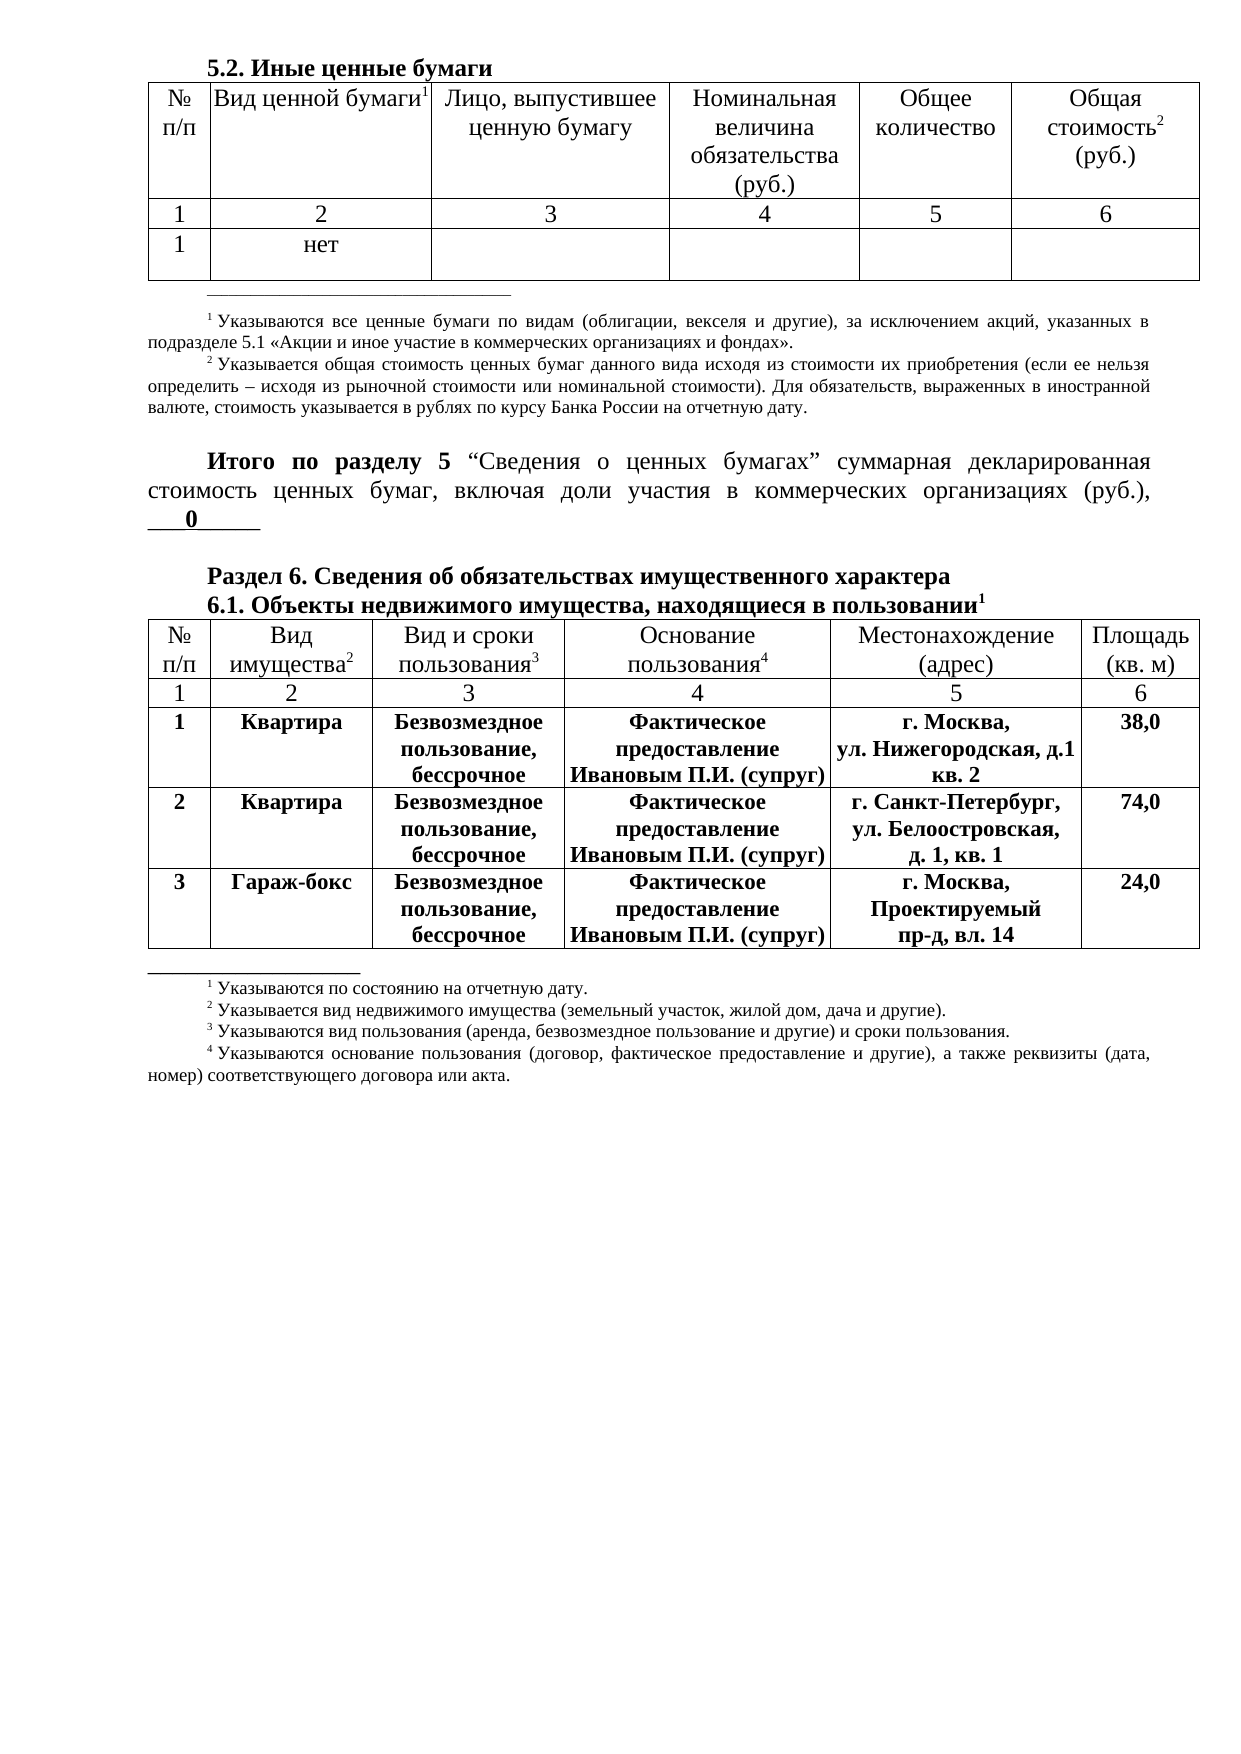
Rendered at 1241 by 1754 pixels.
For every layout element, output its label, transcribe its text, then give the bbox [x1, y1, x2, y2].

table_cell 1 [149, 708, 210, 787]
table_cell нет [211, 229, 431, 280]
table_cell Фактическое предоставление Ивановым П.И. (супруг) [565, 708, 830, 787]
table_cell Фактическое предоставление Ивановым П.И. (супруг) [565, 788, 830, 867]
table_cell 4 [565, 679, 830, 707]
table_cell 1 [149, 199, 210, 228]
table_cell Гараж-бокс [211, 869, 372, 947]
table_header Общее количество [860, 83, 1011, 198]
table_cell г. Москва, ул. Нижегородская, д.1 кв. 2 [831, 708, 1081, 787]
text 1 Указываются все ценные бумаги по видам (облигации, векселя и другие), за исключением акций, указанных в подразделе 5.1 «Акции и иное участие в коммерческих организациях и фондах». [148, 310, 1152, 353]
table_header Основание пользования4 [565, 620, 830, 677]
text _________________ [148, 949, 1152, 977]
table_cell 5 [860, 199, 1011, 228]
table_cell 3 [373, 679, 564, 707]
table_cell 2 [211, 199, 431, 228]
table_header Вид и сроки пользования3 [373, 620, 564, 677]
table_cell Безвозмездное пользование, бессрочное [373, 788, 564, 867]
table_cell 1 [149, 679, 210, 707]
table_cell [1012, 229, 1199, 280]
text 2 Указывается вид недвижимого имущества (земельный участок, жилой дом, дача и другие). [148, 999, 1152, 1020]
table_cell 38,0 [1082, 708, 1199, 787]
table_cell 5 [831, 679, 1081, 707]
table_cell [432, 229, 669, 280]
table_header Местонахождение (адрес) [831, 620, 1081, 677]
table_cell г. Москва, Проектируемый пр-д, вл. 14 [831, 869, 1081, 947]
table_cell Безвозмездное пользование, бессрочное [373, 869, 564, 947]
table_header Лицо, выпустившее ценную бумагу [432, 83, 669, 198]
table_cell г. Санкт-Петербург, ул. Белоостровская, д. 1, кв. 1 [831, 788, 1081, 867]
table_cell 1 [149, 229, 210, 280]
table_cell [860, 229, 1011, 280]
text 2 Указывается общая стоимость ценных бумаг данного вида исходя из стоимости их приобретения (если ее нельзя определить – исходя из рыночной стоимости или номинальной стоимости). Для обязательств, выраженных в иностранной валюте, стоимость указывается в рублях по курсу Банка России на отчетную дату. [148, 353, 1152, 418]
text 4 Указываются основание пользования (договор, фактическое предоставление и другие), а также реквизиты (дата, номер) соответствующего договора или акта. [148, 1042, 1152, 1085]
table_cell Безвозмездное пользование, бессрочное [373, 708, 564, 787]
table_cell Квартира [211, 788, 372, 867]
text Итого по разделу 5 “Сведения о ценных бумагах” суммарная декларированная стоимость ценных бумаг, включая доли участия в коммерческих организациях (руб.), ___0_____ [148, 446, 1152, 533]
table_header Вид ценной бумаги1 [211, 83, 431, 198]
table_header Площадь (кв. м) [1082, 620, 1199, 677]
table_header № п/п [149, 83, 210, 198]
table_cell 6 [1082, 679, 1199, 707]
text 3 Указываются вид пользования (аренда, безвозмездное пользование и другие) и сроки пользования. [148, 1020, 1152, 1042]
table_cell [670, 229, 859, 280]
table_cell 24,0 [1082, 869, 1199, 947]
table_header Общая стоимость2 (руб.) [1012, 83, 1199, 198]
table_cell 2 [211, 679, 372, 707]
text __________________________________________ [148, 281, 1152, 310]
table_cell 6 [1012, 199, 1199, 228]
table_cell 4 [670, 199, 859, 228]
table_cell 3 [149, 869, 210, 947]
table_header Номинальная величина обязательства (руб.) [670, 83, 859, 198]
text Раздел 6. Сведения об обязательствах имущественного характера [148, 561, 1152, 590]
table_header № п/п [149, 620, 210, 677]
text 1 Указываются по состоянию на отчетную дату. [148, 977, 1152, 999]
table_cell 74,0 [1082, 788, 1199, 867]
text 6.1. Объекты недвижимого имущества, находящиеся в пользовании1 [148, 590, 1152, 619]
text 5.2. Иные ценные бумаги [148, 53, 1152, 82]
table_header Вид имущества2 [211, 620, 372, 677]
table_cell Квартира [211, 708, 372, 787]
table_cell Фактическое предоставление Ивановым П.И. (супруг) [565, 869, 830, 947]
table_cell 3 [432, 199, 669, 228]
table_cell 2 [149, 788, 210, 867]
